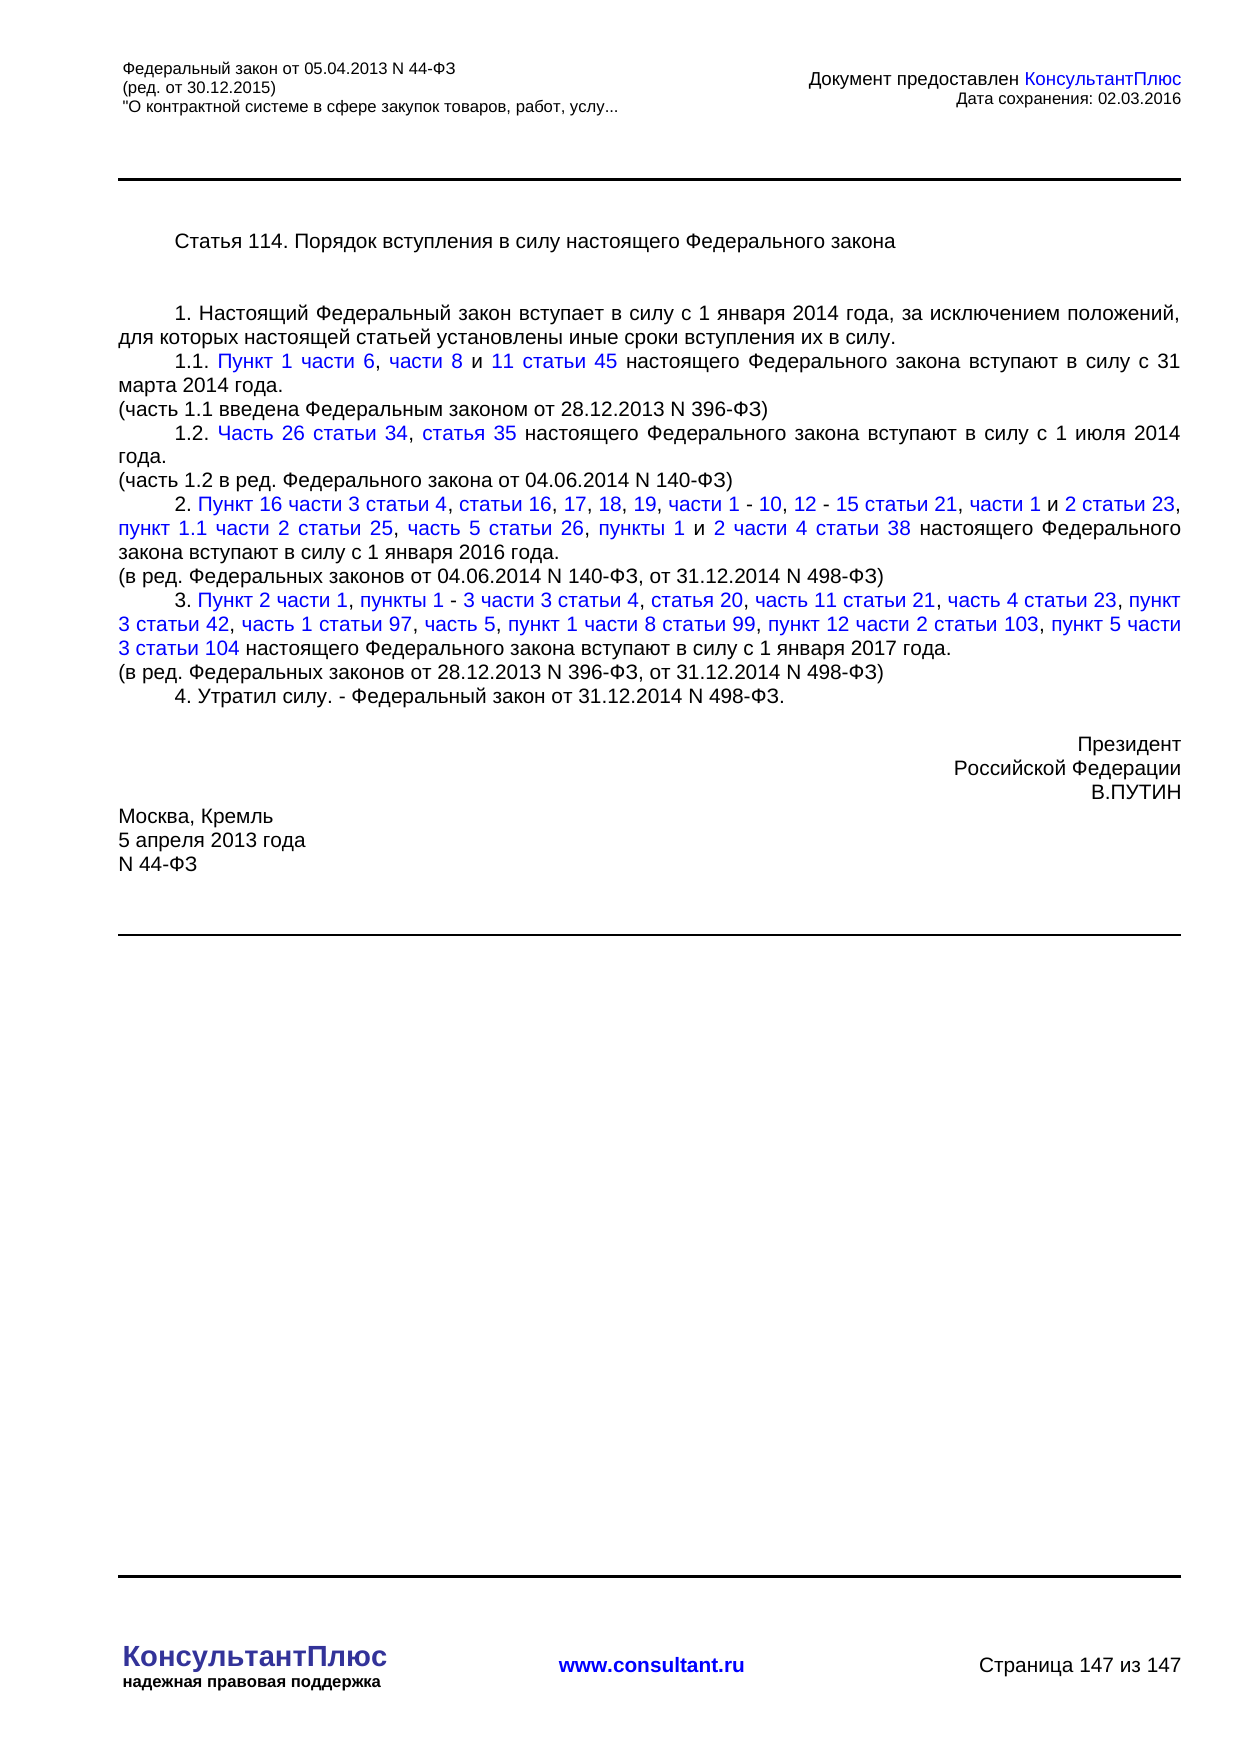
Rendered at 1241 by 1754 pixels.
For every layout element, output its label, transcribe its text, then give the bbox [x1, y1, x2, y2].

text 3. Пункт 2 части 1, пункты 1 - 3 части 3 статьи 4, статья 20, часть 11 статьи 21, часть 4 статьи 23, пункт 3 статьи 42, часть 1 статьи 97, часть 5, пункт 1 части 8 статьи 99, пункт 12 части 2 статьи 103, пункт 5 части 3 статьи 104 настоящего Федерального закона вступают в силу с 1 января 2017 года. [118, 588, 1181, 660]
text N 44-ФЗ [118, 852, 1181, 876]
text (часть 1.2 в ред. Федерального закона от 04.06.2014 N 140-ФЗ) [118, 468, 1181, 492]
text 1.1. Пункт 1 части 6, части 8 и 11 статьи 45 настоящего Федерального закона вступают в силу с 31 марта 2014 года. [118, 348, 1181, 396]
text 2. Пункт 16 части 3 статьи 4, статьи 16, 17, 18, 19, части 1 - 10, 12 - 15 статьи 21, части 1 и 2 статьи 23, пункт 1.1 части 2 статьи 25, часть 5 статьи 26, пункты 1 и 2 части 4 статьи 38 настоящего Федерального закона вступают в силу с 1 января 2016 года. [118, 492, 1181, 564]
text 1.2. Часть 26 статьи 34, статья 35 настоящего Федерального закона вступают в силу с 1 июля 2014 года. [118, 420, 1181, 468]
text Москва, Кремль [118, 804, 1181, 828]
text Президент [118, 732, 1181, 756]
text (в ред. Федеральных законов от 04.06.2014 N 140-ФЗ, от 31.12.2014 N 498-ФЗ) [118, 564, 1181, 588]
text Статья 114. Порядок вступления в силу настоящего Федерального закона [118, 229, 1181, 253]
text 1. Настоящий Федеральный закон вступает в силу с 1 января 2014 года, за исключением положений, для которых настоящей статьей установлены иные сроки вступления их в силу. [118, 301, 1181, 348]
text (в ред. Федеральных законов от 28.12.2013 N 396-ФЗ, от 31.12.2014 N 498-ФЗ) [118, 660, 1181, 684]
text В.ПУТИН [118, 780, 1181, 804]
text (часть 1.1 введена Федеральным законом от 28.12.2013 N 396-ФЗ) [118, 396, 1181, 420]
text Российской Федерации [118, 756, 1181, 780]
text 4. Утратил силу. - Федеральный закон от 31.12.2014 N 498-ФЗ. [118, 684, 1181, 708]
text 5 апреля 2013 года [118, 828, 1181, 852]
